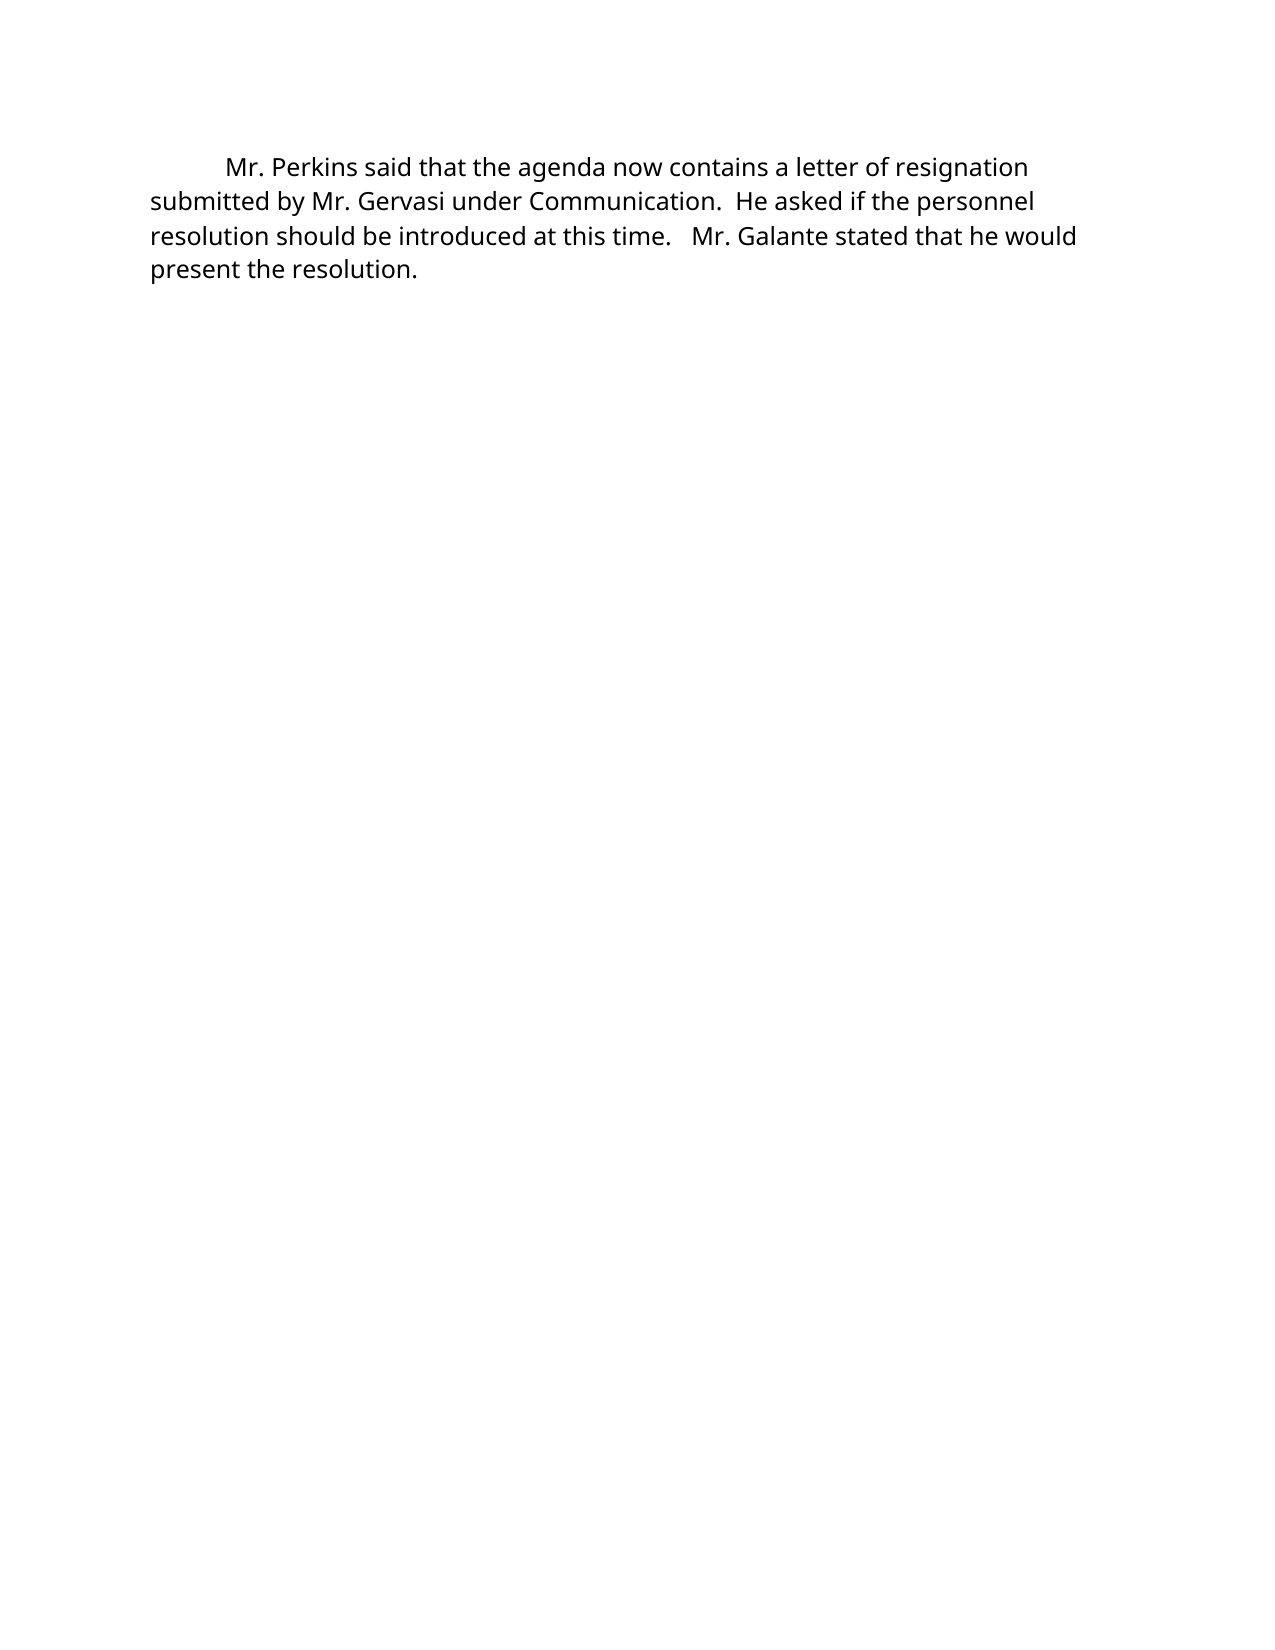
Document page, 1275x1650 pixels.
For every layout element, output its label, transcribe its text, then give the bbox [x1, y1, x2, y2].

text Mr. Perkins said that the agenda now contains a letter of resignation submitted by Mr. Gervasi under Communication. He asked if the personnel resolution should be introduced at this time. Mr. Galante stated that he would present the resolution. [150, 150, 1125, 286]
